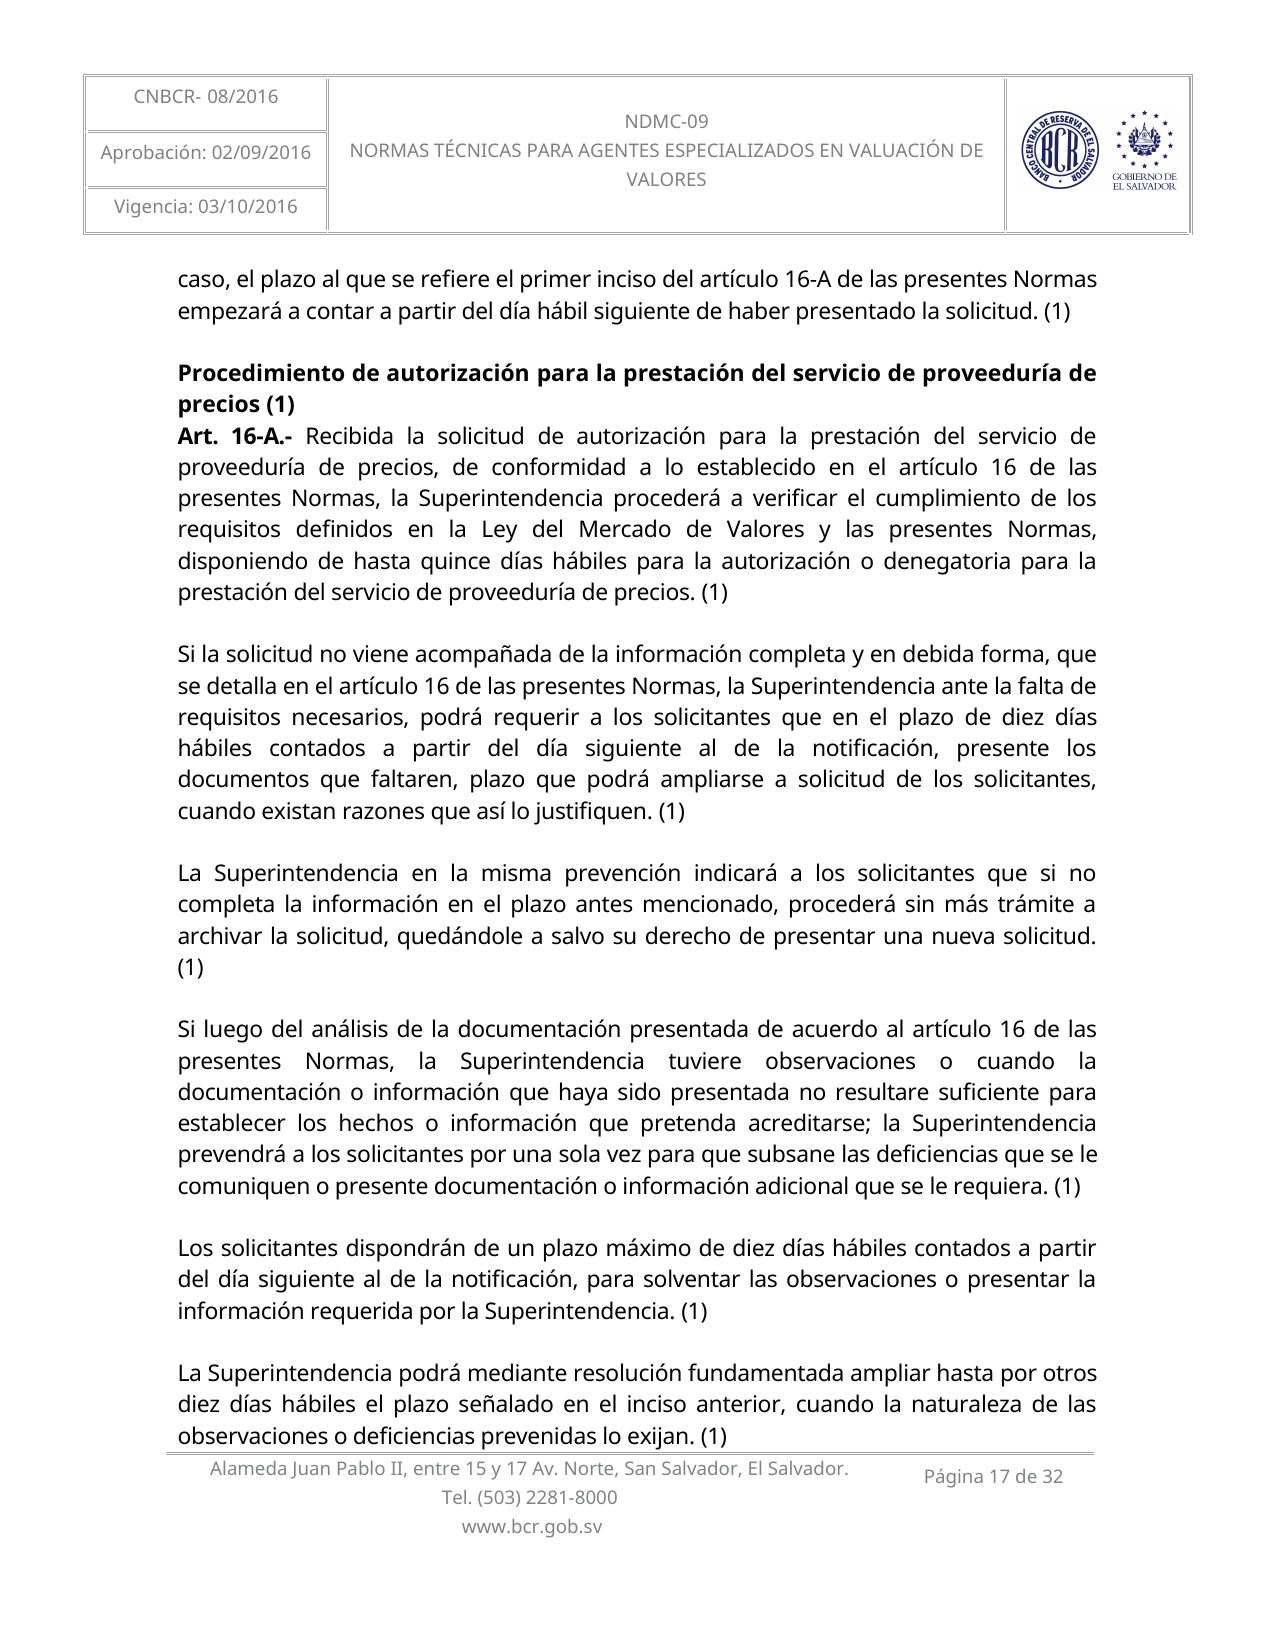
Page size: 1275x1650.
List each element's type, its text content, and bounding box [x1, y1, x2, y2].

text Si la solicitud no viene acompañada de la información completa y en debida forma, que se detalla en el artículo 16 de las presentes Normas, la Superintendencia ante la falta de requisitos necesarios, podrá requerir a los solicitantes que en el plazo de diez días hábiles contados a partir del día siguiente al de la notificación, presente los documentos que faltaren, plazo que podrá ampliarse a solicitud de los solicitantes, cuando existan razones que así lo justifiquen. (1) [177, 638, 1098, 826]
text La Superintendencia podrá mediante resolución fundamentada ampliar hasta por otros diez días hábiles el plazo señalado en el inciso anterior, cuando la naturaleza de las observaciones o deficiencias prevenidas lo exijan. (1) [177, 1357, 1098, 1451]
text Los solicitantes dispondrán de un plazo máximo de diez días hábiles contados a partir del día siguiente al de la notificación, para solventar las observaciones o presentar la información requerida por la Superintendencia. (1) [177, 1232, 1098, 1326]
list Procedimiento de autorización para la prestación del servicio de proveeduría de precios (1) [177, 357, 1098, 420]
text La Superintendencia en la misma prevención indicará a los solicitantes que si no completa la información en el plazo antes mencionado, procederá sin más trámite a archivar la solicitud, quedándole a salvo su derecho de presentar una nueva solicitud. (1) [177, 857, 1098, 982]
picture [1016, 108, 1180, 192]
text Si luego del análisis de la documentación presentada de acuerdo al artículo 16 de las presentes Normas, la Superintendencia tuviere observaciones o cuando la documentación o información que haya sido presentada no resultare suficiente para establecer los hechos o información que pretenda acreditarse; la Superintendencia prevendrá a los solicitantes por una sola vez para que subsane las deficiencias que se le comuniquen o presente documentación o información adicional que se le requiera. (1) [177, 1013, 1098, 1201]
text Art. 16-A.- Recibida la solicitud de autorización para la prestación del servicio de proveeduría de precios, de conformidad a lo establecido en el artículo 16 de las presentes Normas, la Superintendencia procederá a verificar el cumplimiento de los requisitos definidos en la Ley del Mercado de Valores y las presentes Normas, disponiendo de hasta quince días hábiles para la autorización o denegatoria para la prestación del servicio de proveeduría de precios. (1) [177, 420, 1098, 607]
